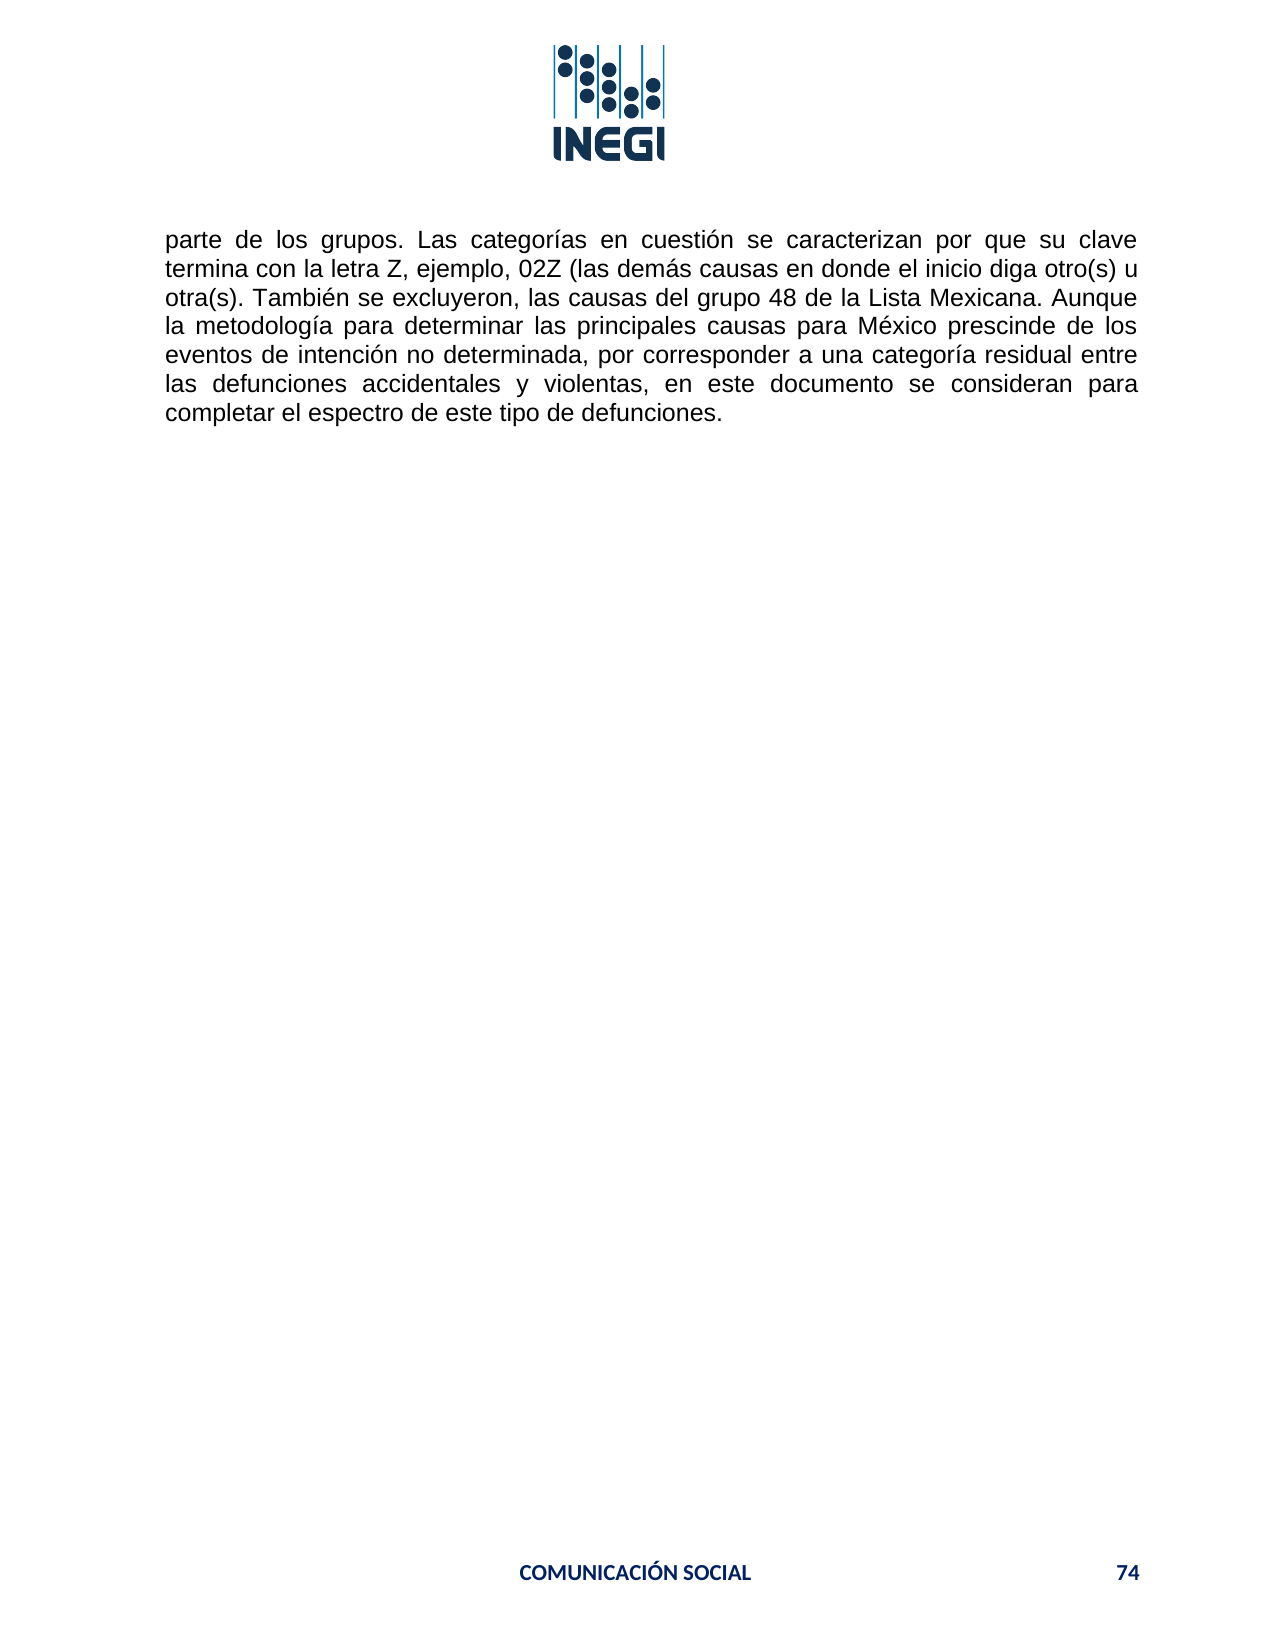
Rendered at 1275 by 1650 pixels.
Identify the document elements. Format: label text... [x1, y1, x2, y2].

picture [553, 45, 665, 161]
